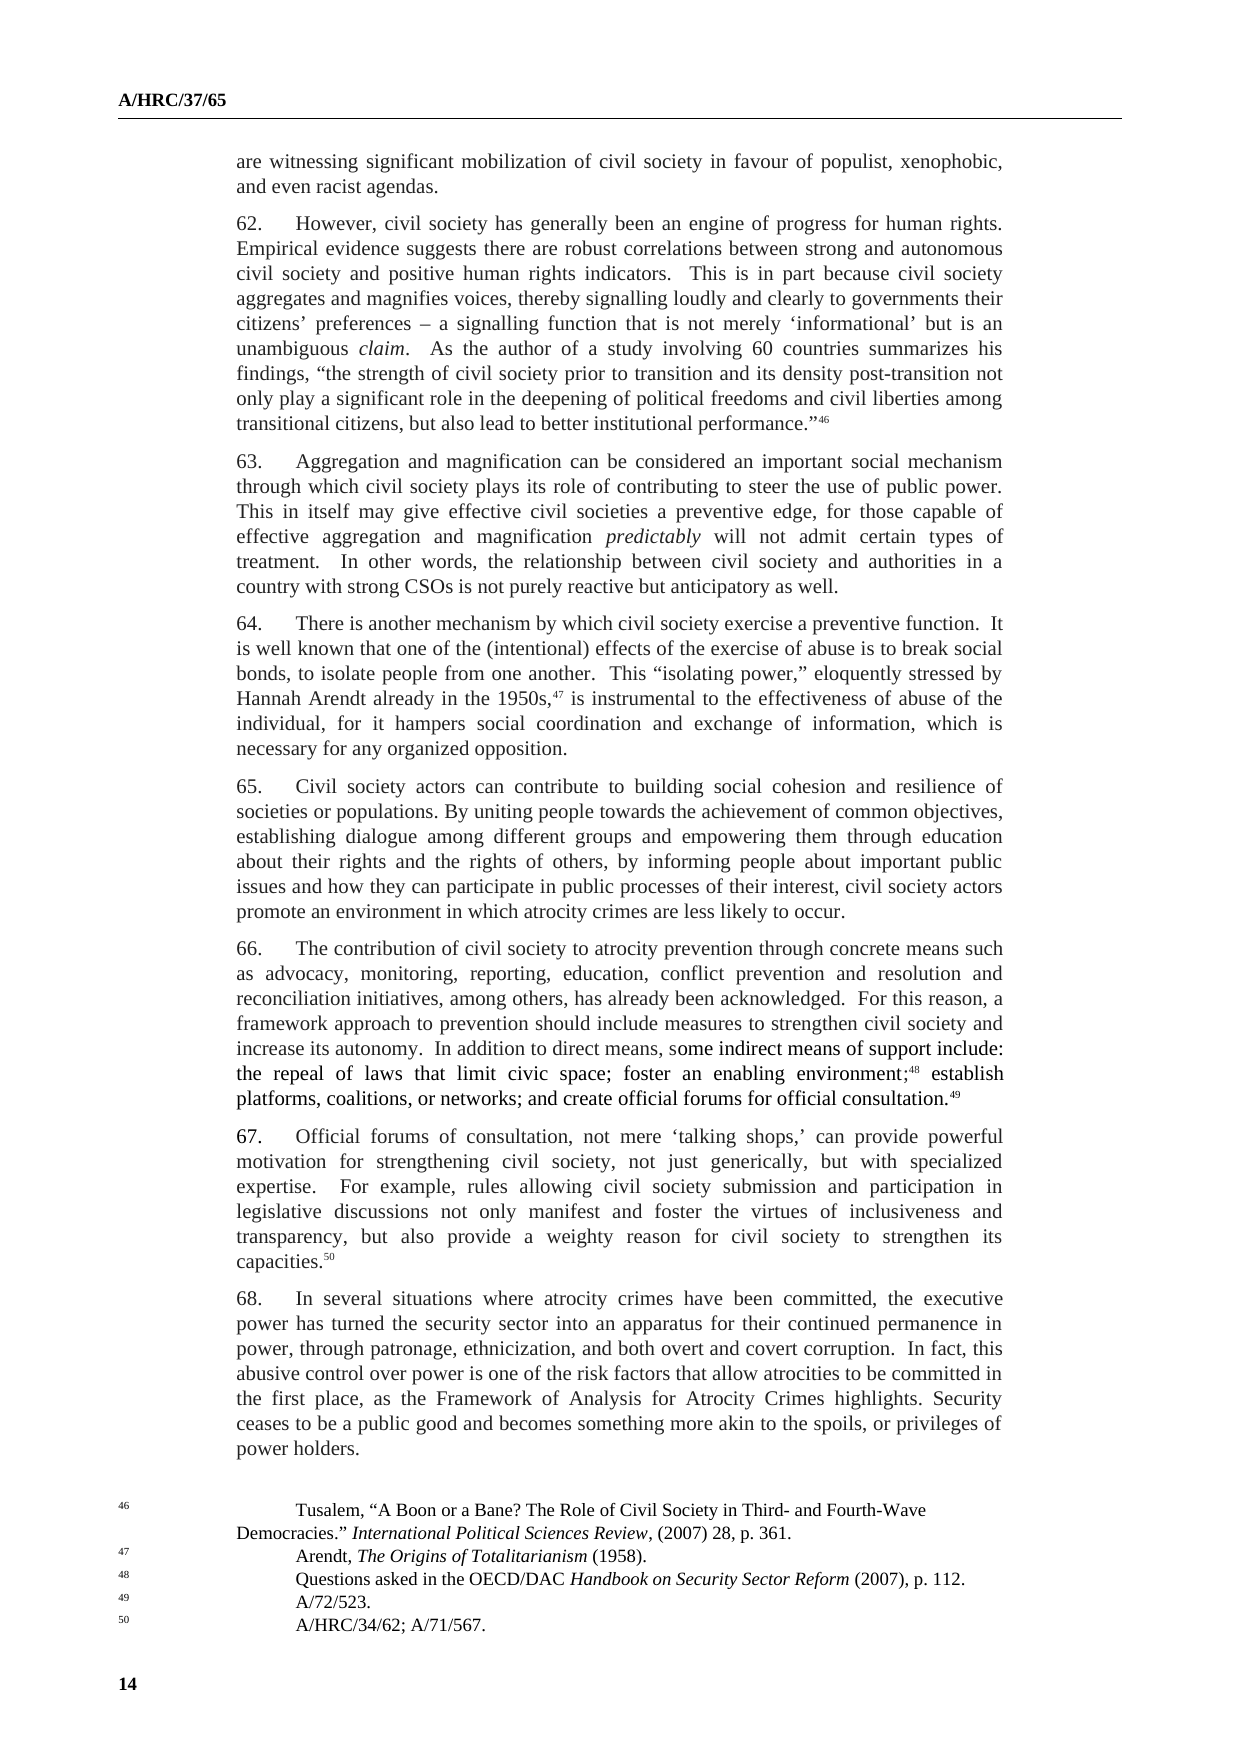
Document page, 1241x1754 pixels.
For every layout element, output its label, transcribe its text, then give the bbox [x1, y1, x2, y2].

text 68. In several situations where atrocity crimes have been committed, the executive power has turned the security sector into an apparatus for their continued permanence in power, through patronage, ethnicization, and both overt and covert corruption. In fact, this abusive control over power is one of the risk factors that allow atrocities to be committed in the first place, as the Framework of Analysis for Atrocity Crimes highlights. Security ceases to be a public good and becomes something more akin to the spoils, or privileges of power holders. [236, 1285, 1004, 1460]
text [236, 148, 1004, 198]
text 66. The contribution of civil society to atrocity prevention through concrete means such as advocacy, monitoring, reporting, education, conflict prevention and resolution and reconciliation initiatives, among others, has already been acknowledged. For this reason, a framework approach to prevention should include measures to strengthen civil society and increase its autonomy. In addition to direct means, some indirect means of support include: the repeal of laws that limit civic space; foster an enabling environment; establish platforms, coalitions, or networks; and create official forums for official consultation. [236, 935, 1004, 1110]
text 65. Civil society actors can contribute to building social cohesion and resilience of societies or populations. By uniting people towards the achievement of common objectives, establishing dialogue among different groups and empowering them through education about their rights and the rights of others, by informing people about important public issues and how they can participate in public processes of their interest, civil society actors promote an environment in which atrocity crimes are less likely to occur. [236, 773, 1004, 923]
text 63. Aggregation and magnification can be considered an important social mechanism through which civil society plays its role of contributing to steer the use of public power. This in itself may give effective civil societies a preventive edge, for those capable of effective aggregation and magnification predictably will not admit certain types of treatment. In other words, the relationship between civil society and authorities in a country with strong CSOs is not purely reactive but anticipatory as well. [236, 448, 1004, 598]
text 62. However, civil society has generally been an engine of progress for human rights. Empirical evidence suggests there are robust correlations between strong and autonomous civil society and positive human rights indicators. This is in part because civil society aggregates and magnifies voices, thereby signalling loudly and clearly to governments their citizens’ preferences – a signalling function that is not merely ‘informational’ but is an unambiguous claim. As the author of a study involving 60 countries summarizes his findings, “the strength of civil society prior to transition and its density post-transition not only play a significant role in the deepening of political freedoms and civil liberties among transitional citizens, but also lead to better institutional performance.” [236, 210, 1004, 435]
text 67. Official forums of consultation, not mere ‘talking shops,’ can provide powerful motivation for strengthening civil society, not just generically, but with specialized expertise. For example, rules allowing civil society submission and participation in legislative discussions not only manifest and foster the virtues of inclusiveness and transparency, but also provide a weighty reason for civil society to strengthen its capacities. [236, 1123, 1004, 1273]
text 64. There is another mechanism by which civil society exercise a preventive function. It is well known that one of the (intentional) effects of the exercise of abuse is to break social bonds, to isolate people from one another. This “isolating power,” eloquently stressed by Hannah Arendt already in the 1950s, is instrumental to the effectiveness of abuse of the individual, for it hampers social coordination and exchange of information, which is necessary for any organized opposition. [236, 610, 1004, 760]
